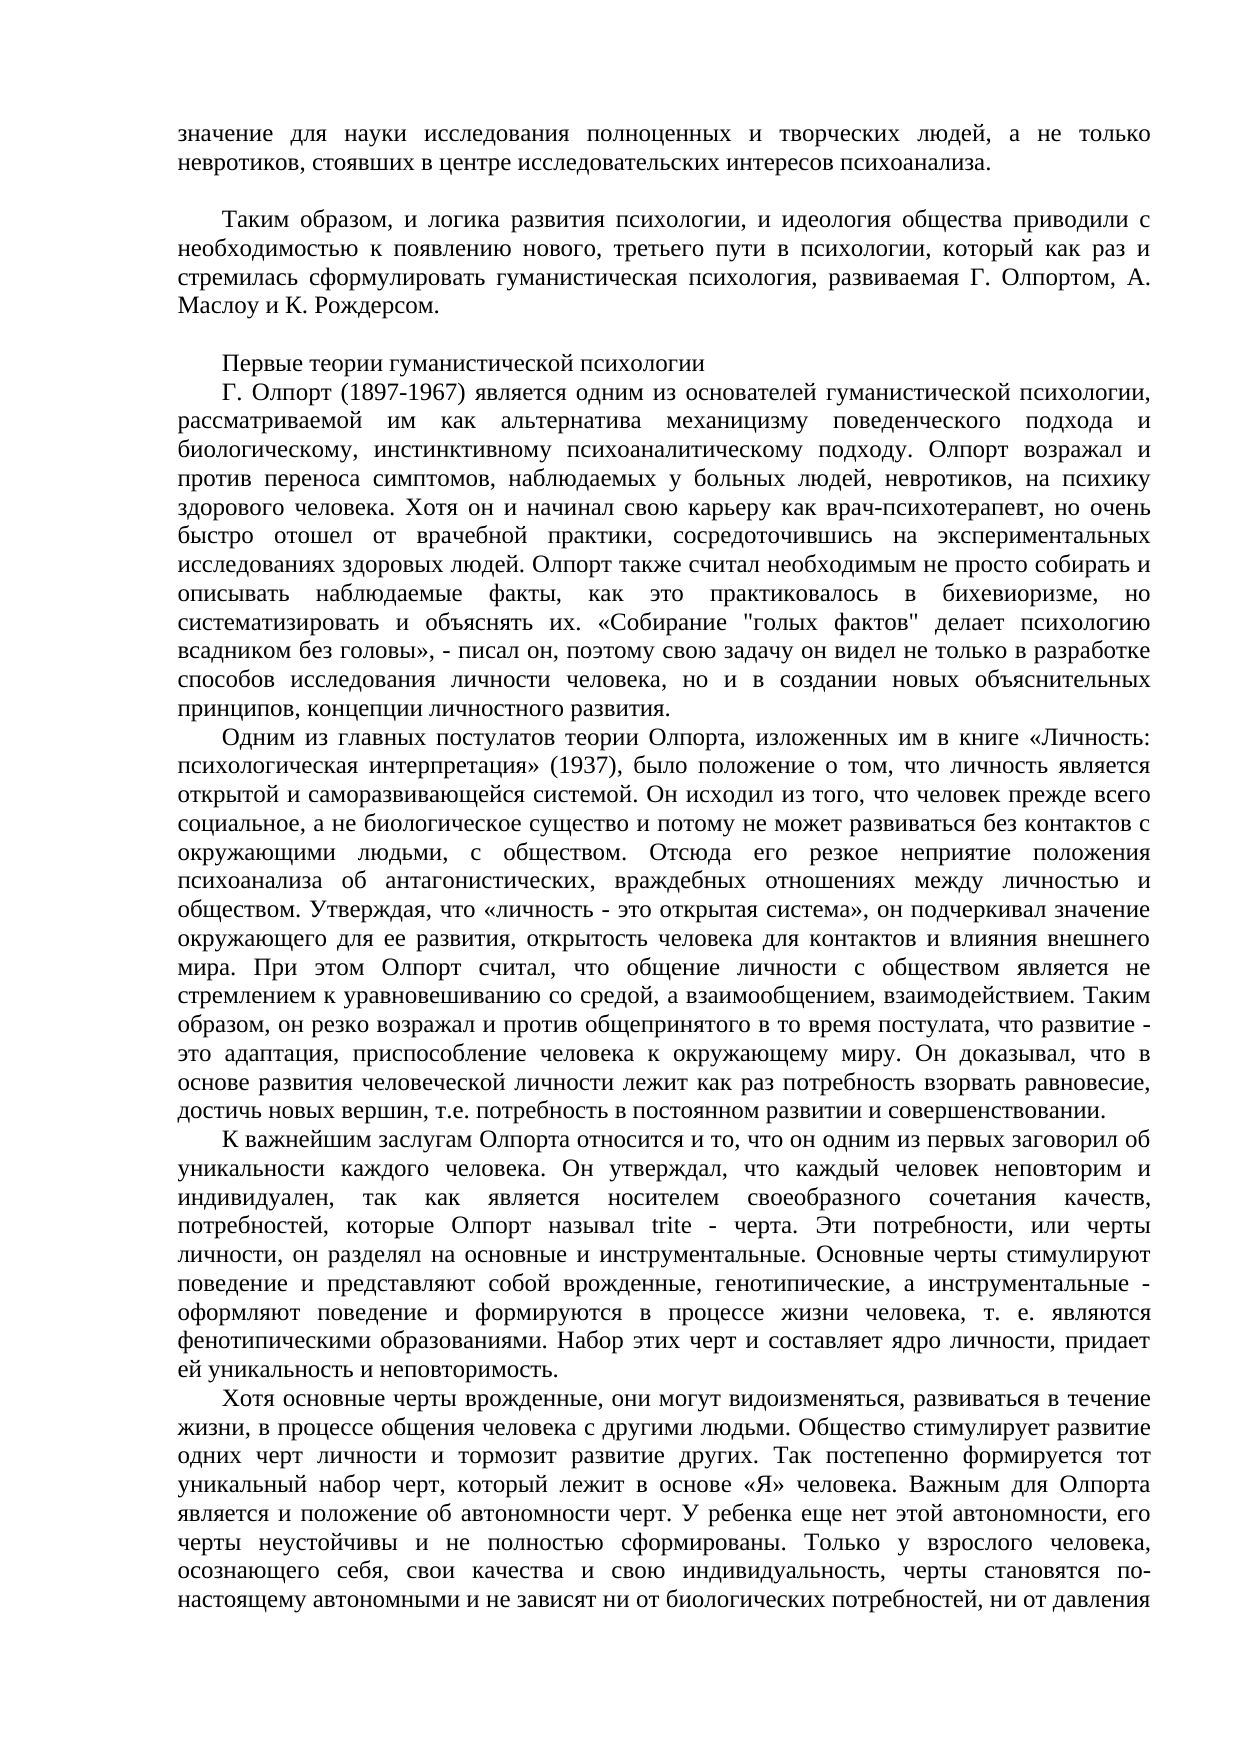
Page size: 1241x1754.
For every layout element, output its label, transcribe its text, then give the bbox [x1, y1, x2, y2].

text Таким образом, и логика развития психологии, и идеология общества приводили с необходимостью к появлению нового, третьего пути в психологии, который как раз и стремилась сформулировать гуманистическая психология, развиваемая Г. Олпортом, А. Маслоу и К. Рождерсом. [177, 204, 1152, 319]
text Одним из главных постулатов теории Олпорта, изложенных им в книге «Личность: психологическая интерпретация» (1937), было положение о том, что личность является открытой и саморазвивающейся системой. Он исходил из того, что человек прежде всего социальное, а не биологическое существо и потому не может развиваться без контактов с окружающими людьми, с обществом. Отсюда его резкое неприятие положения психоанализа об антагонистических, враждебных отношениях между личностью и обществом. Утверждая, что «личность - это открытая система», он подчеркивал значение окружающего для ее развития, открытость человека для контактов и влияния внешнего мира. При этом Олпорт считал, что общение личности с обществом является не стремлением к уравновешиванию со средой, а взаимообщением, взаимодействием. Таким образом, он резко возражал и против общепринятого в то время постулата, что развитие - это адаптация, приспособление человека к окружающему миру. Он доказывал, что в основе развития человеческой личности лежит как раз потребность взорвать равновесие, достичь новых вершин, т.е. потребность в постоянном развитии и совершенствовании. [177, 722, 1152, 1124]
text Первые теории гуманистической психологии [177, 348, 1152, 377]
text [177, 118, 1152, 176]
text К важнейшим заслугам Олпорта относится и то, что он одним из первых заговорил об уникальности каждого человека. Он утверждал, что каждый человек неповторим и индивидуален, так как является носителем своеобразного сочетания качеств, потребностей, которые Олпорт называл trite - черта. Эти потребности, или черты личности, он разделял на основные и инструментальные. Основные черты стимулируют поведение и представляют собой врожденные, генотипические, а инструментальные - оформляют поведение и формируются в процессе жизни человека, т. е. являются фенотипическими образованиями. Набор этих черт и составляет ядро личности, придает ей уникальность и неповторимость. [177, 1124, 1152, 1383]
text Г. Олпорт (1897-1967) является одним из основателей гуманистической психологии, рассматриваемой им как альтернатива механицизму поведенческого подхода и биологическому, инстинктивному психоаналитическому подходу. Олпорт возражал и против переноса симптомов, наблюдаемых у больных людей, невротиков, на психику здорового человека. Хотя он и начинал свою карьеру как врач-психотерапевт, но очень быстро отошел от врачебной практики, сосредоточившись на экспериментальных исследованиях здоровых людей. Олпорт также считал необходимым не просто собирать и описывать наблюдаемые факты, как это практиковалось в бихевиоризме, но систематизировать и объяснять их. «Собирание "голых фактов" делает психологию всадником без головы», - писал он, поэтому свою задачу он видел не только в разработке способов исследования личности человека, но и в создании новых объяснительных принципов, концепции личностного развития. [177, 377, 1152, 722]
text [177, 1383, 1152, 1613]
